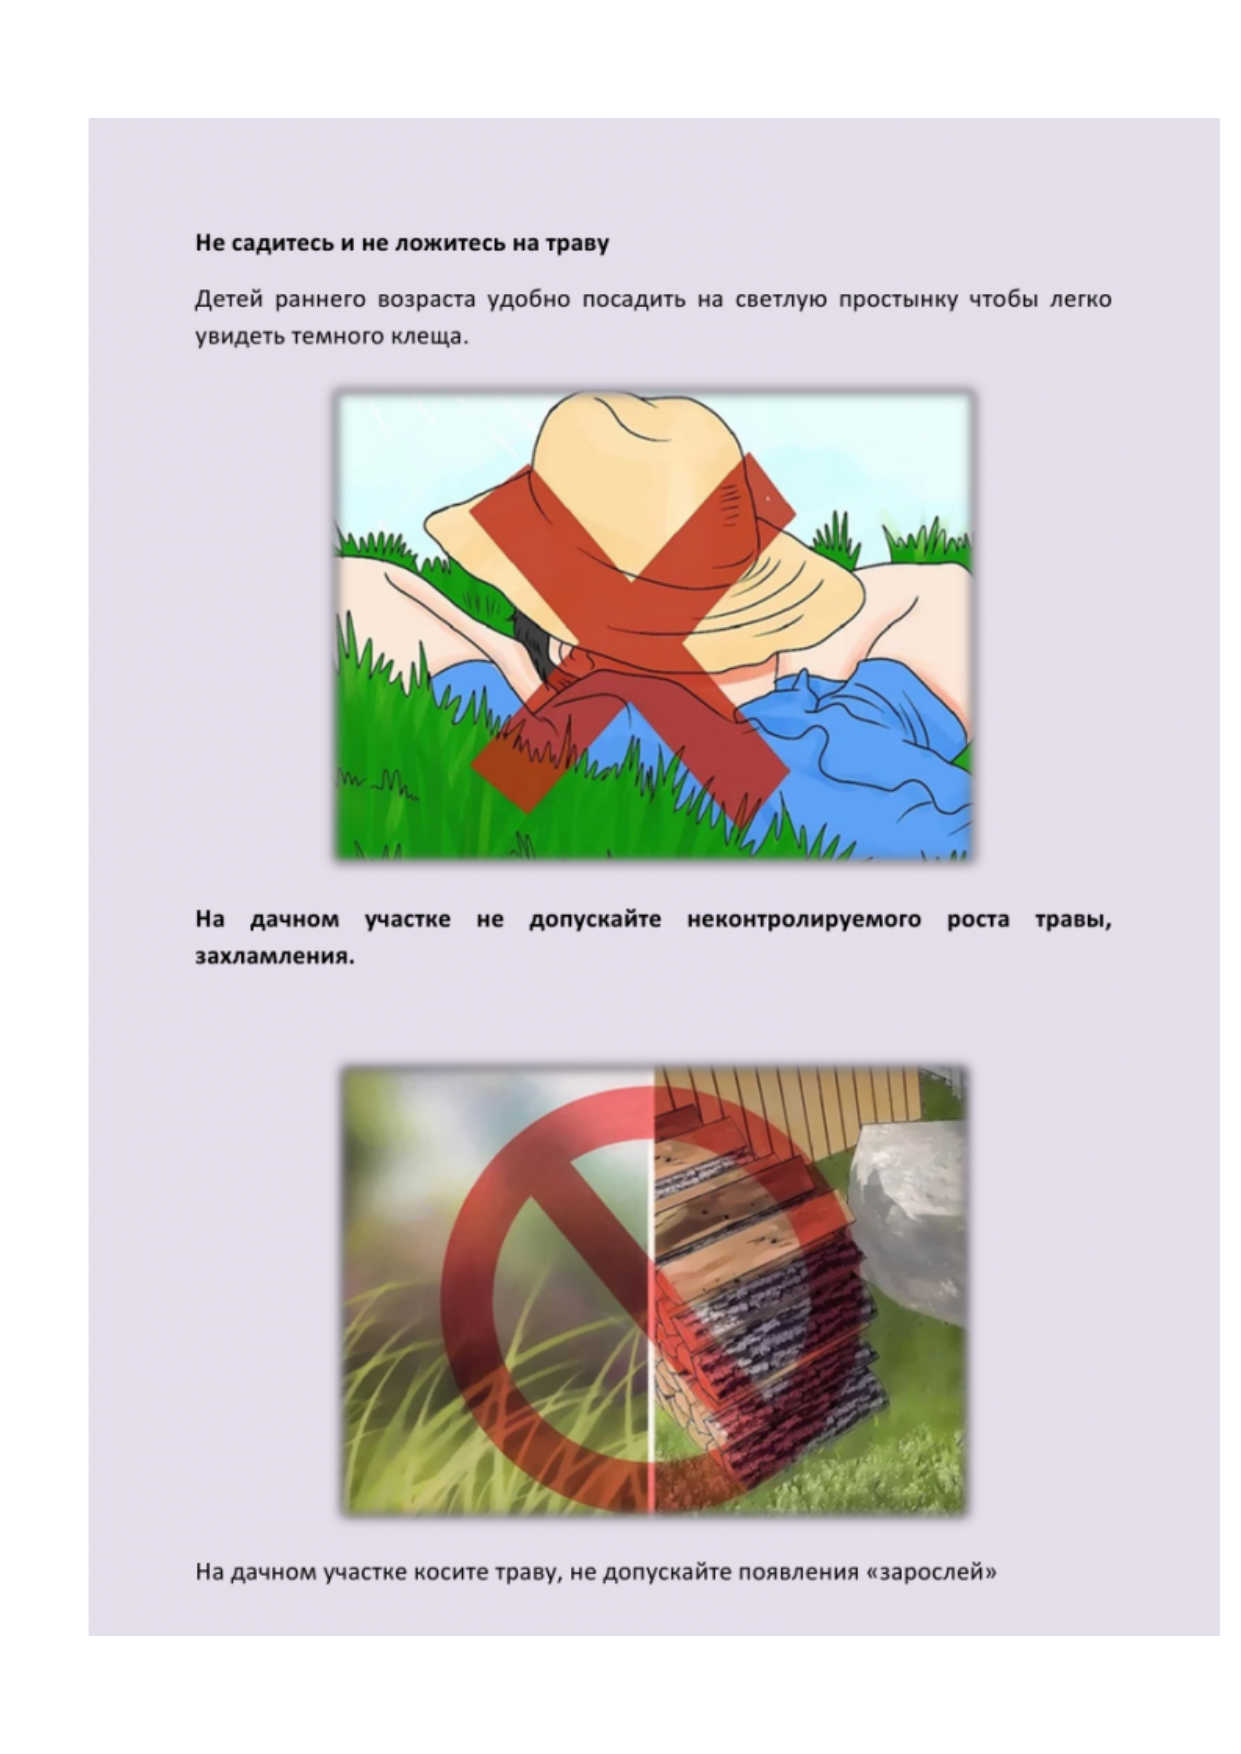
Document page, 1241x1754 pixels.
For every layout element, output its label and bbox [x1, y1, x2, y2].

picture [88, 118, 1221, 1636]
